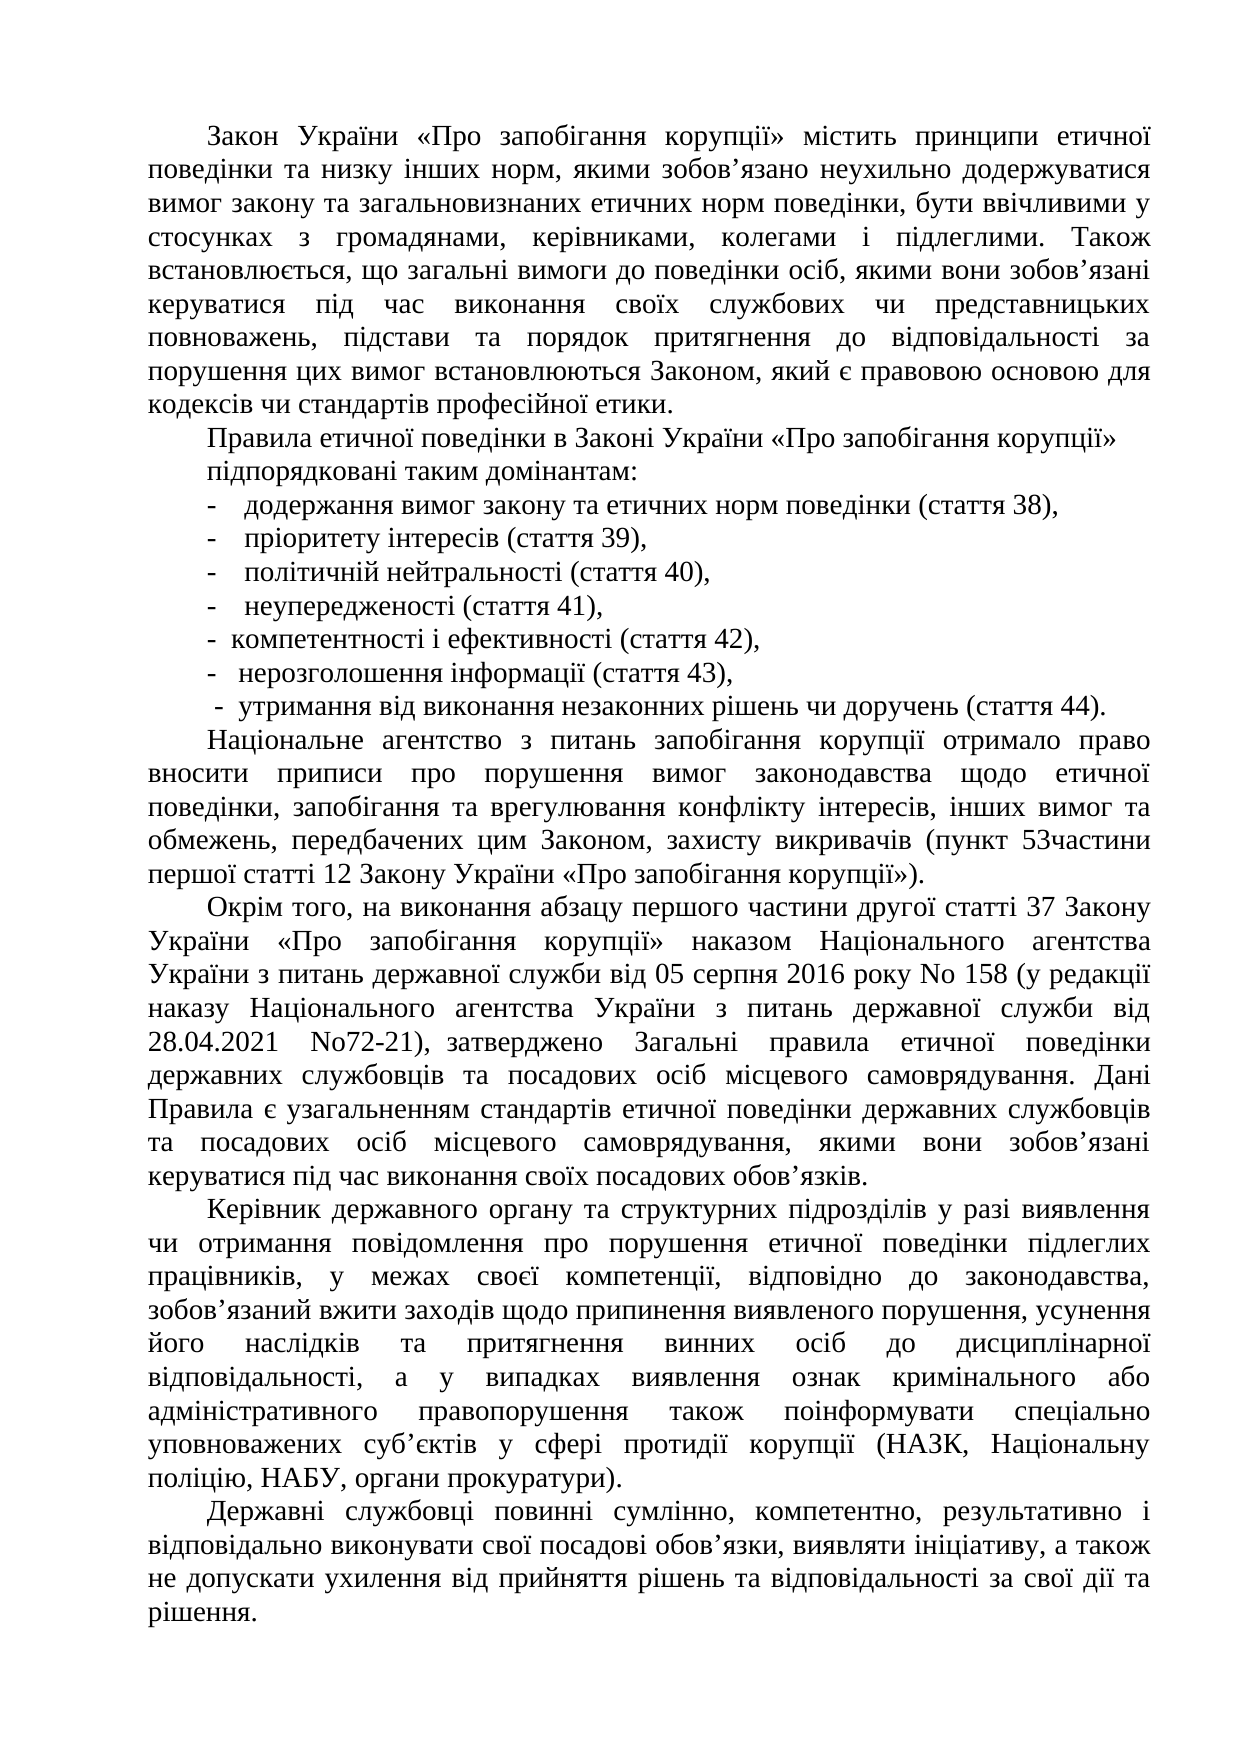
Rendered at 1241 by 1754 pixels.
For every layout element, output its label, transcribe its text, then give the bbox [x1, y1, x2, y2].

list політичній нейтральності (стаття 40), [207, 554, 1152, 588]
list неупередженості (стаття 41), [207, 588, 1152, 621]
text Окрім того, на виконання абзацу першого частини другої статті 37 Закону України «Про запобігання корупції» наказом Національного агентства України з питань державної служби від 05 серпня 2016 року No 158 (у редакції наказу Національного агентства України з питань державної служби від 28.04.2021 No72-21), затверджено Загальні правила етичної поведінки державних службовців та посадових осіб місцевого самоврядування. Дані Правила є узагальненням стандартів етичної поведінки державних службовців та посадових осіб місцевого самоврядування, якими вони зобов’язані керуватися під час виконання своїх посадових обов’язків. [148, 889, 1152, 1191]
text - компетентності і ефективності (стаття 42), [148, 621, 1152, 655]
text Національне агентство з питань запобігання корупції отримало право вносити приписи про порушення вимог законодавства щодо етичної поведінки, запобігання та врегулювання конфлікту інтересів, інших вимог та обмежень, передбачених цим Законом, захисту викривачів (пункт 53частини першої статті 12 Закону України «Про запобігання корупції»). [148, 722, 1152, 889]
text Керівник державного органу та структурних підрозділів у разі виявлення чи отримання повідомлення про порушення етичної поведінки підлеглих працівників, у межах своєї компетенції, відповідно до законодавства, зобов’язаний вжити заходів щодо припинення виявленого порушення, усунення його наслідків та притягнення винних осіб до дисциплінарної відповідальності, а у випадках виявлення ознак кримінального або адміністративного правопорушення також поінформувати спеціально уповноважених суб’єктів у сфері протидії корупції (НАЗК, Національну поліцію, НАБУ, органи прокуратури). [148, 1191, 1152, 1493]
text Правила етичної поведінки в Законі України «Про запобігання корупції» [148, 420, 1152, 453]
list додержання вимог закону та етичних норм поведінки (стаття 38), [207, 487, 1152, 521]
text Закон України «Про запобігання корупції» містить принципи етичної поведінки та низку інших норм, якими зобов’язано неухильно додержуватися вимог закону та загальновизнаних етичних норм поведінки, бути ввічливими у стосунках з громадянами, керівниками, колегами і підлеглими. Також встановлюється, що загальні вимоги до поведінки осіб, якими вони зобов’язані керуватися під час виконання своїх службових чи представницьких повноважень, підстави та порядок притягнення до відповідальності за порушення цих вимог встановлюються Законом, який є правовою основою для кодексів чи стандартів професійної етики. [148, 118, 1152, 420]
list пріоритету інтересів (стаття 39), [207, 521, 1152, 554]
text Державні службовці повинні сумлінно, компетентно, результативно і відповідально виконувати свої посадові обов’язки, виявляти ініціативу, а також не допускати ухилення від прийняття рішень та відповідальності за свої дії та рішення. [148, 1493, 1152, 1627]
text підпорядковані таким домінантам: [148, 453, 1152, 487]
text - нерозголошення інформації (стаття 43), [148, 655, 1152, 688]
text - утримання від виконання незаконних рішень чи доручень (стаття 44). [148, 688, 1152, 722]
